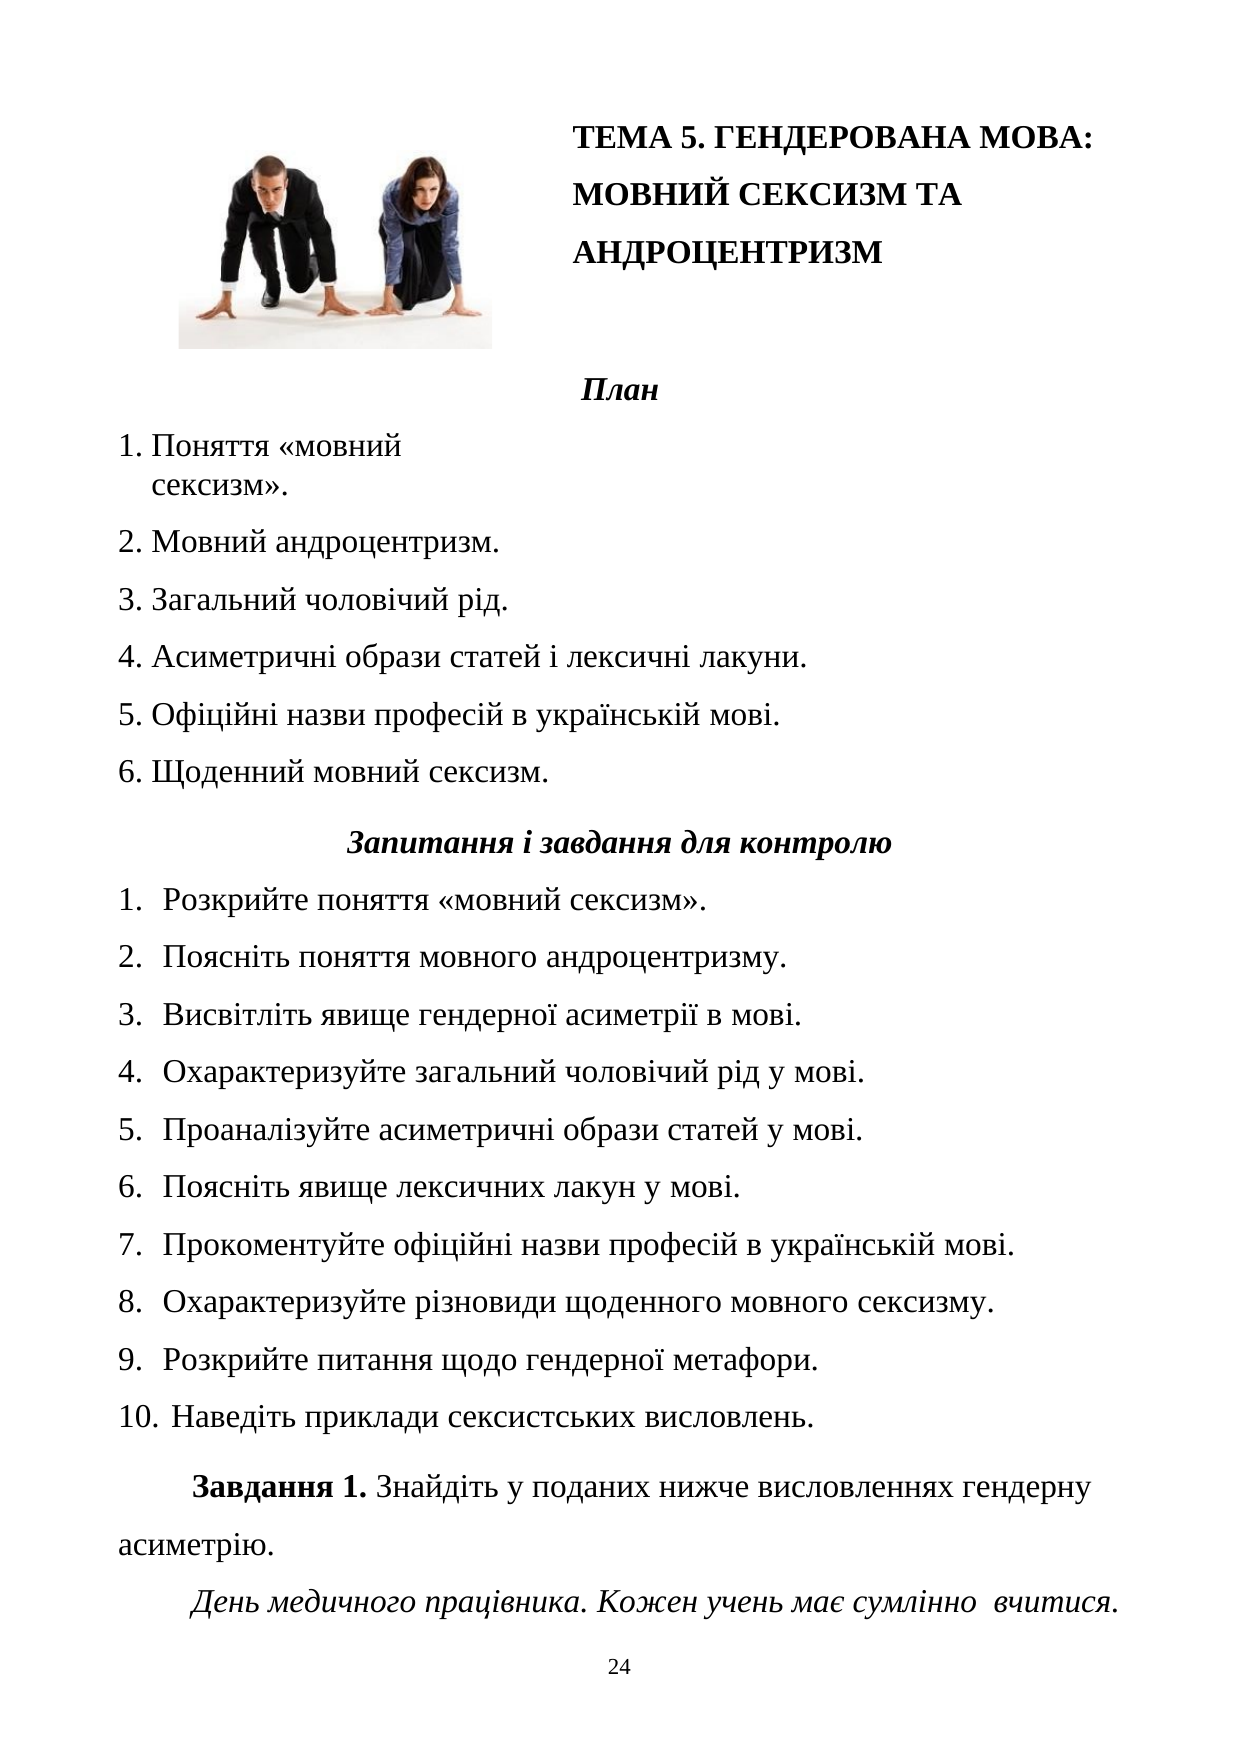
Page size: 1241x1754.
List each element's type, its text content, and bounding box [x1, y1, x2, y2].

list Офіційні назви професій в українській мові. [118, 694, 1146, 732]
list Прокоментуйте офіційні назви професій в українській мові. [118, 1224, 1146, 1262]
list Щоденний мовний сексизм. [118, 751, 1146, 790]
subtitle План [581, 369, 1146, 407]
list Розкрийте питання щодо гендерної метафори. [118, 1339, 1146, 1377]
list Охарактеризуйте різновиди щоденного мовного сексизму. [118, 1282, 1146, 1320]
list Висвітліть явище гендерної асиметрії в мові. [118, 994, 1146, 1032]
list Розкрийте поняття «мовний сексизм». [118, 879, 1146, 917]
list Поясніть явище лексичних лакун у мові. [118, 1167, 1146, 1205]
text День медичного працівника. Кожен учень має сумлінно вчитися. [192, 1582, 1146, 1620]
picture [178, 150, 493, 349]
list Наведіть приклади сексистських висловлень. [118, 1397, 1146, 1435]
text Завдання 1. Знайдіть у поданих нижче висловленнях гендерну асиметрію. [118, 1467, 1146, 1562]
list Проаналізуйте асиметричні образи статей у мові. [118, 1109, 1146, 1147]
subtitle ТЕМА 5. ГЕНДЕРОВАНА МОВА: МОВНИЙ СЕКСИЗМ ТА АНДРОЦЕНТРИЗМ [572, 117, 1096, 270]
list Загальний чоловічий рід. [118, 579, 547, 617]
list Поняття «мовний сексизм». [118, 426, 547, 502]
list Поясніть поняття мовного андроцентризму. [118, 936, 1146, 975]
list Мовний андроцентризм. [118, 521, 547, 560]
list Охарактеризуйте загальний чоловічий рід у мові. [118, 1052, 1146, 1090]
subtitle Запитання і завдання для контролю [347, 822, 1146, 861]
list Асиметричні образи статей і лексичні лакуни. [118, 636, 1146, 675]
